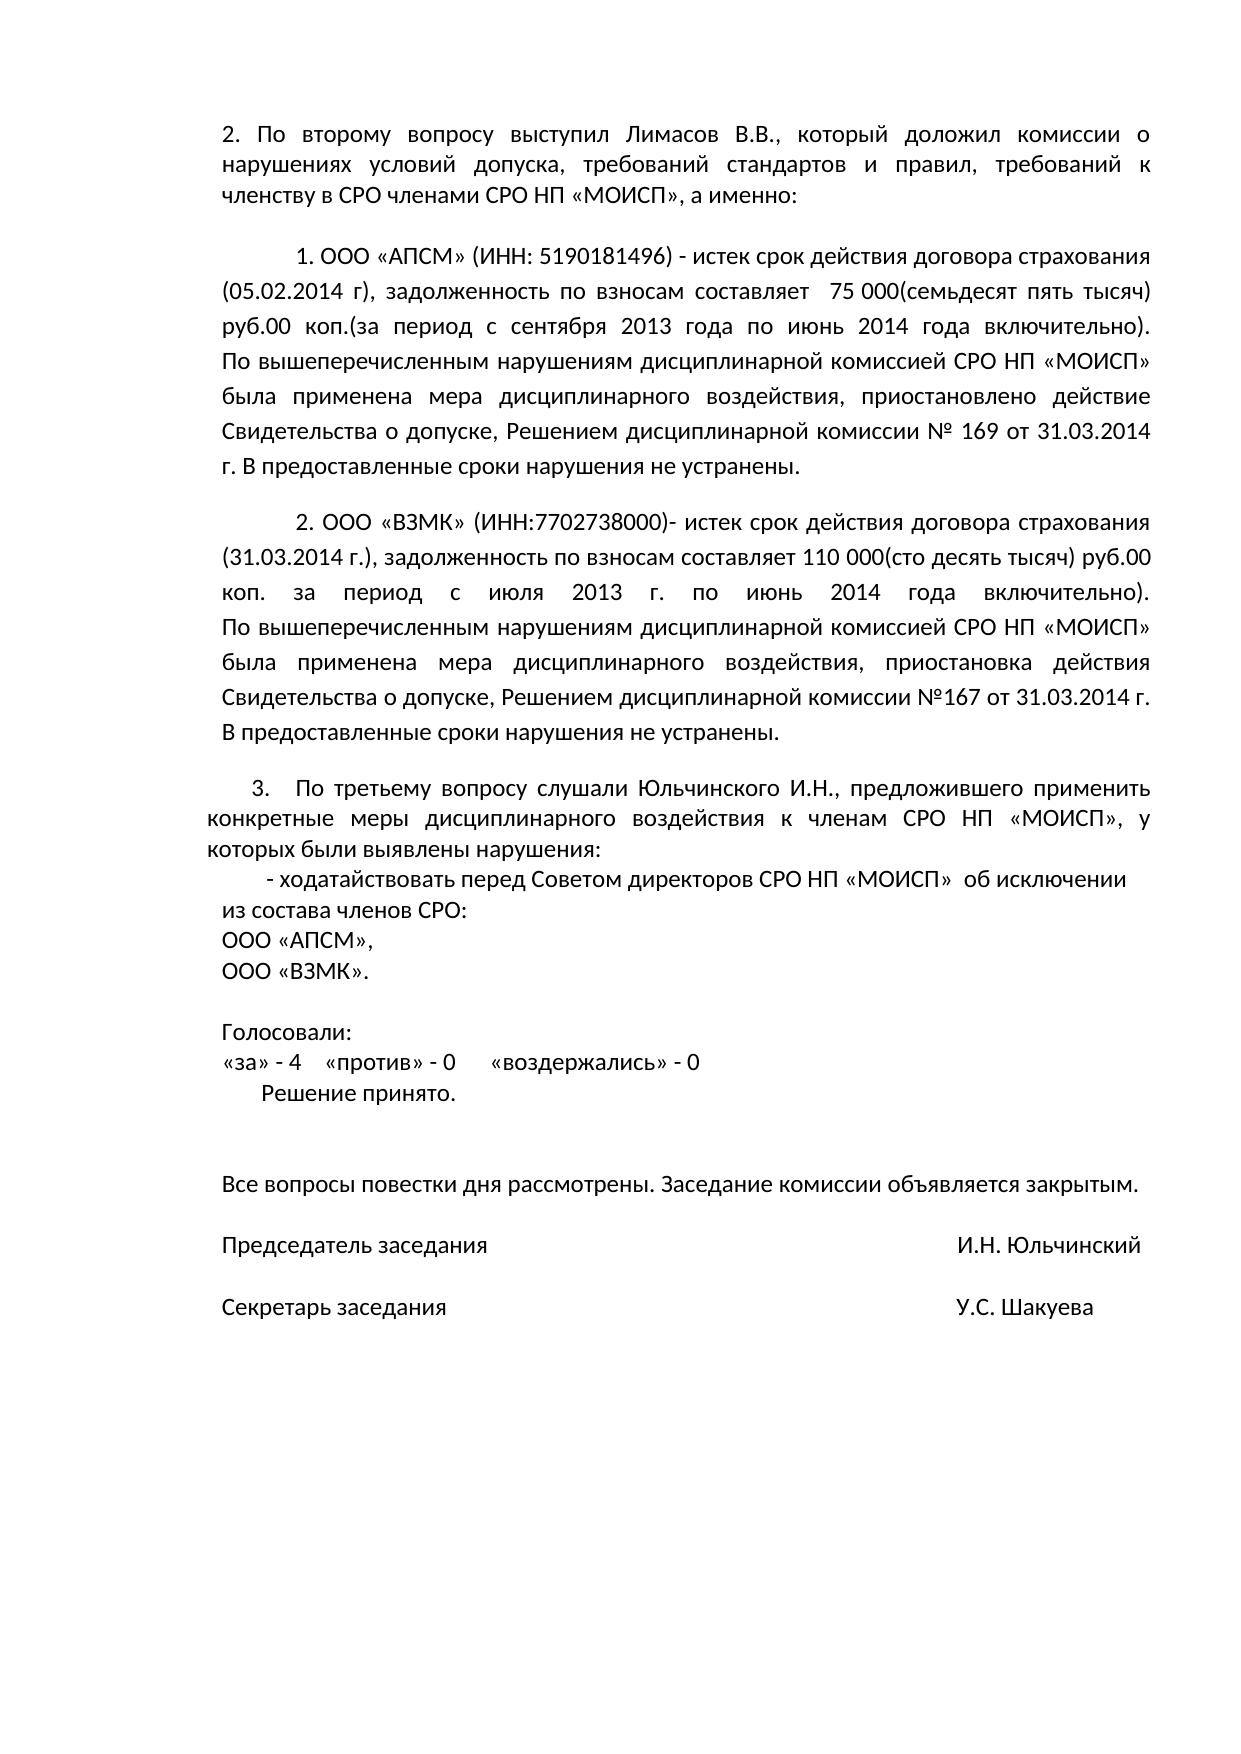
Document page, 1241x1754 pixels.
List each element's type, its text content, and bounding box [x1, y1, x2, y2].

text Председатель заседания И.Н. Юльчинский [222, 1230, 1152, 1260]
text Голосовали: [222, 1016, 1152, 1047]
text ООО «АПСМ», [222, 924, 1152, 955]
text 3. По третьему вопросу слушали Юльчинского И.Н., предложившего применить конкретные меры дисциплинарного воздействия к членам СРО НП «МОИСП», у которых были выявлены нарушения: [207, 772, 1152, 863]
text «за» - 4 «против» - 0 «воздержались» - 0 [222, 1047, 1152, 1077]
text - ходатайствовать перед Советом директоров СРО НП «МОИСП» об исключении из состава членов СРО: [222, 863, 1152, 924]
text Секретарь заседания У.С. Шакуева [222, 1291, 1152, 1321]
text Все вопросы повестки дня рассмотрены. Заседание комиссии объявляется закрытым. [222, 1169, 1152, 1199]
text Решение принято. [222, 1077, 1152, 1108]
text 1. ООО «АПСМ» (ИНН: 5190181496) - истек срок действия договора страхования (05.02.2014 г), задолженность по взносам составляет 75 000(семьдесят пять тысяч) руб.00 коп.(за период с сентября 2013 года по июнь 2014 года включительно). По вышеперечисленным нарушениям дисциплинарной комиссией СРО НП «МОИСП» была применена мера дисциплинарного воздействия, приостановлено действие Свидетельства о допуске, Решением дисциплинарной комиссии № 169 от 31.03.2014 г. В предоставленные сроки нарушения не устранены. [222, 240, 1152, 481]
text ООО «ВЗМК». [222, 955, 1152, 986]
text 2. По второму вопросу выступил Лимасов В.В., который доложил комиссии о нарушениях условий допуска, требований стандартов и правил, требований к членству в СРО членами СРО НП «МОИСП», а именно: [222, 118, 1152, 210]
text 2. ООО «ВЗМК» (ИНН:7702738000)- истек срок действия договора страхования (31.03.2014 г.), задолженность по взносам составляет 110 000(сто десять тысяч) руб.00 коп. за период с июля 2013 г. по июнь 2014 года включительно). По вышеперечисленным нарушениям дисциплинарной комиссией СРО НП «МОИСП» была применена мера дисциплинарного воздействия, приостановка действия Свидетельства о допуске, Решением дисциплинарной комиссии №167 от 31.03.2014 г. В предоставленные сроки нарушения не устранены. [222, 506, 1152, 747]
